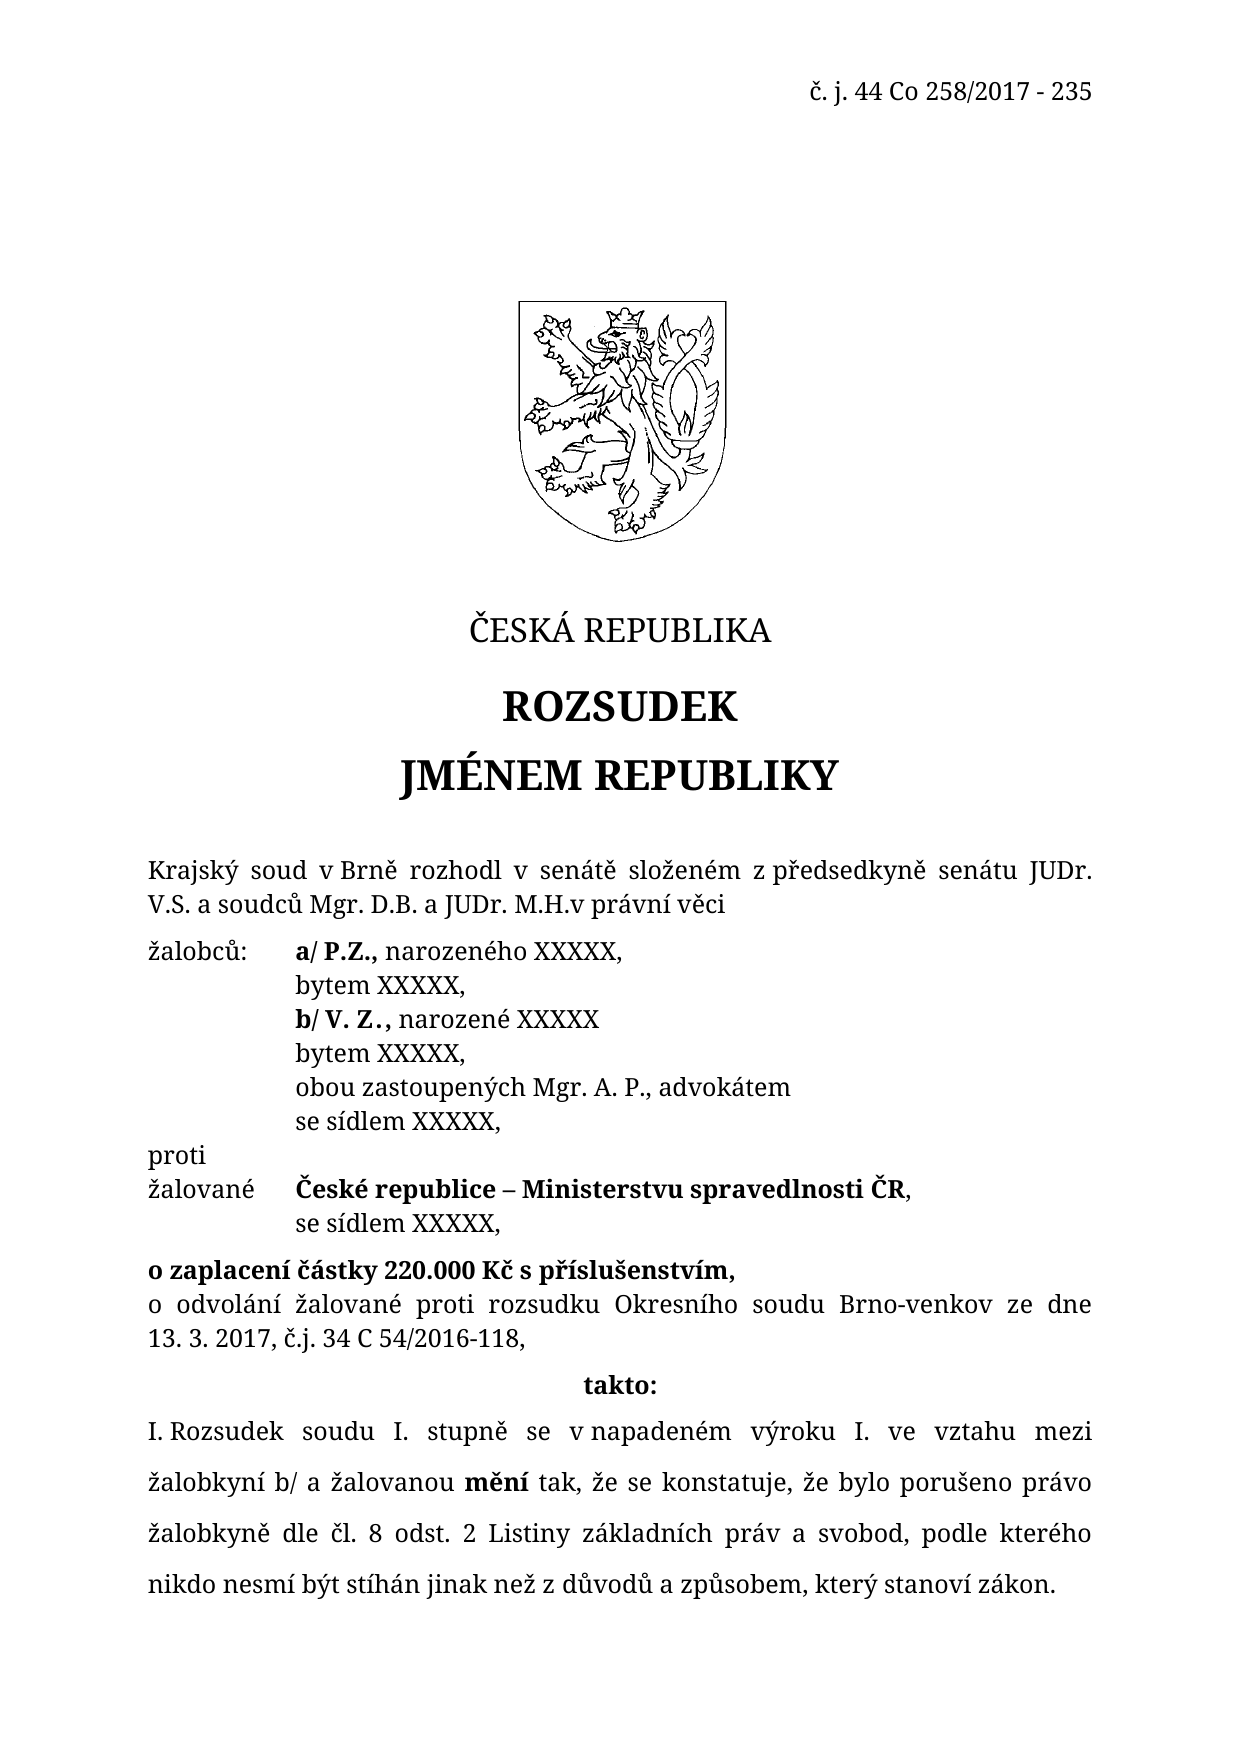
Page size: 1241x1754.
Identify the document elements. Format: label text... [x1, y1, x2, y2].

text b/ V. Z., narozené XXXXX [295, 1002, 1093, 1036]
text o odvolání žalované proti rozsudku Okresního soudu Brno-venkov ze dne 13. 3. 2017, č.j. 34 C 54/2016-118, [148, 1287, 1093, 1355]
picture [504, 287, 741, 548]
text bytem XXXXX, [295, 1036, 1093, 1070]
text I. Rozsudek soudu I. stupně se v napadeném výroku I. ve vztahu mezi žalobkyní b/ a žalovanou mění tak, že se konstatuje, že bylo porušeno právo žalobkyně dle čl. 8 odst. 2 Listiny základních práv a svobod, podle kterého nikdo nesmí být stíhán jinak než z důvodů a způsobem, který stanoví zákon. [148, 1414, 1093, 1601]
text takto: [148, 1367, 1093, 1401]
text bytem XXXXX, [295, 968, 1093, 1002]
text proti [148, 1138, 1093, 1172]
text žalobců: a/ P.Z., narozeného XXXXX, [148, 933, 1093, 968]
text ROZSUDEK [148, 677, 1093, 734]
text se sídlem XXXXX, [295, 1104, 1093, 1138]
text Krajský soud v Brně rozhodl v senátě složeném z předsedkyně senátu JUDr. V.S. a soudců Mgr. D.B. a JUDr. M.H.v právní věci [148, 853, 1093, 921]
text žalované České republice – Ministerstvu spravedlnosti ČR, [148, 1172, 1093, 1206]
text o zaplacení částky 220.000 Kč s příslušenstvím, [148, 1253, 1093, 1287]
text ČESKÁ REPUBLIKA [148, 148, 1093, 652]
text obou zastoupených Mgr. A. P., advokátem [295, 1070, 1093, 1104]
text JMÉNEM REPUBLIKY [148, 746, 1093, 803]
text se sídlem XXXXX, [221, 1206, 1093, 1240]
